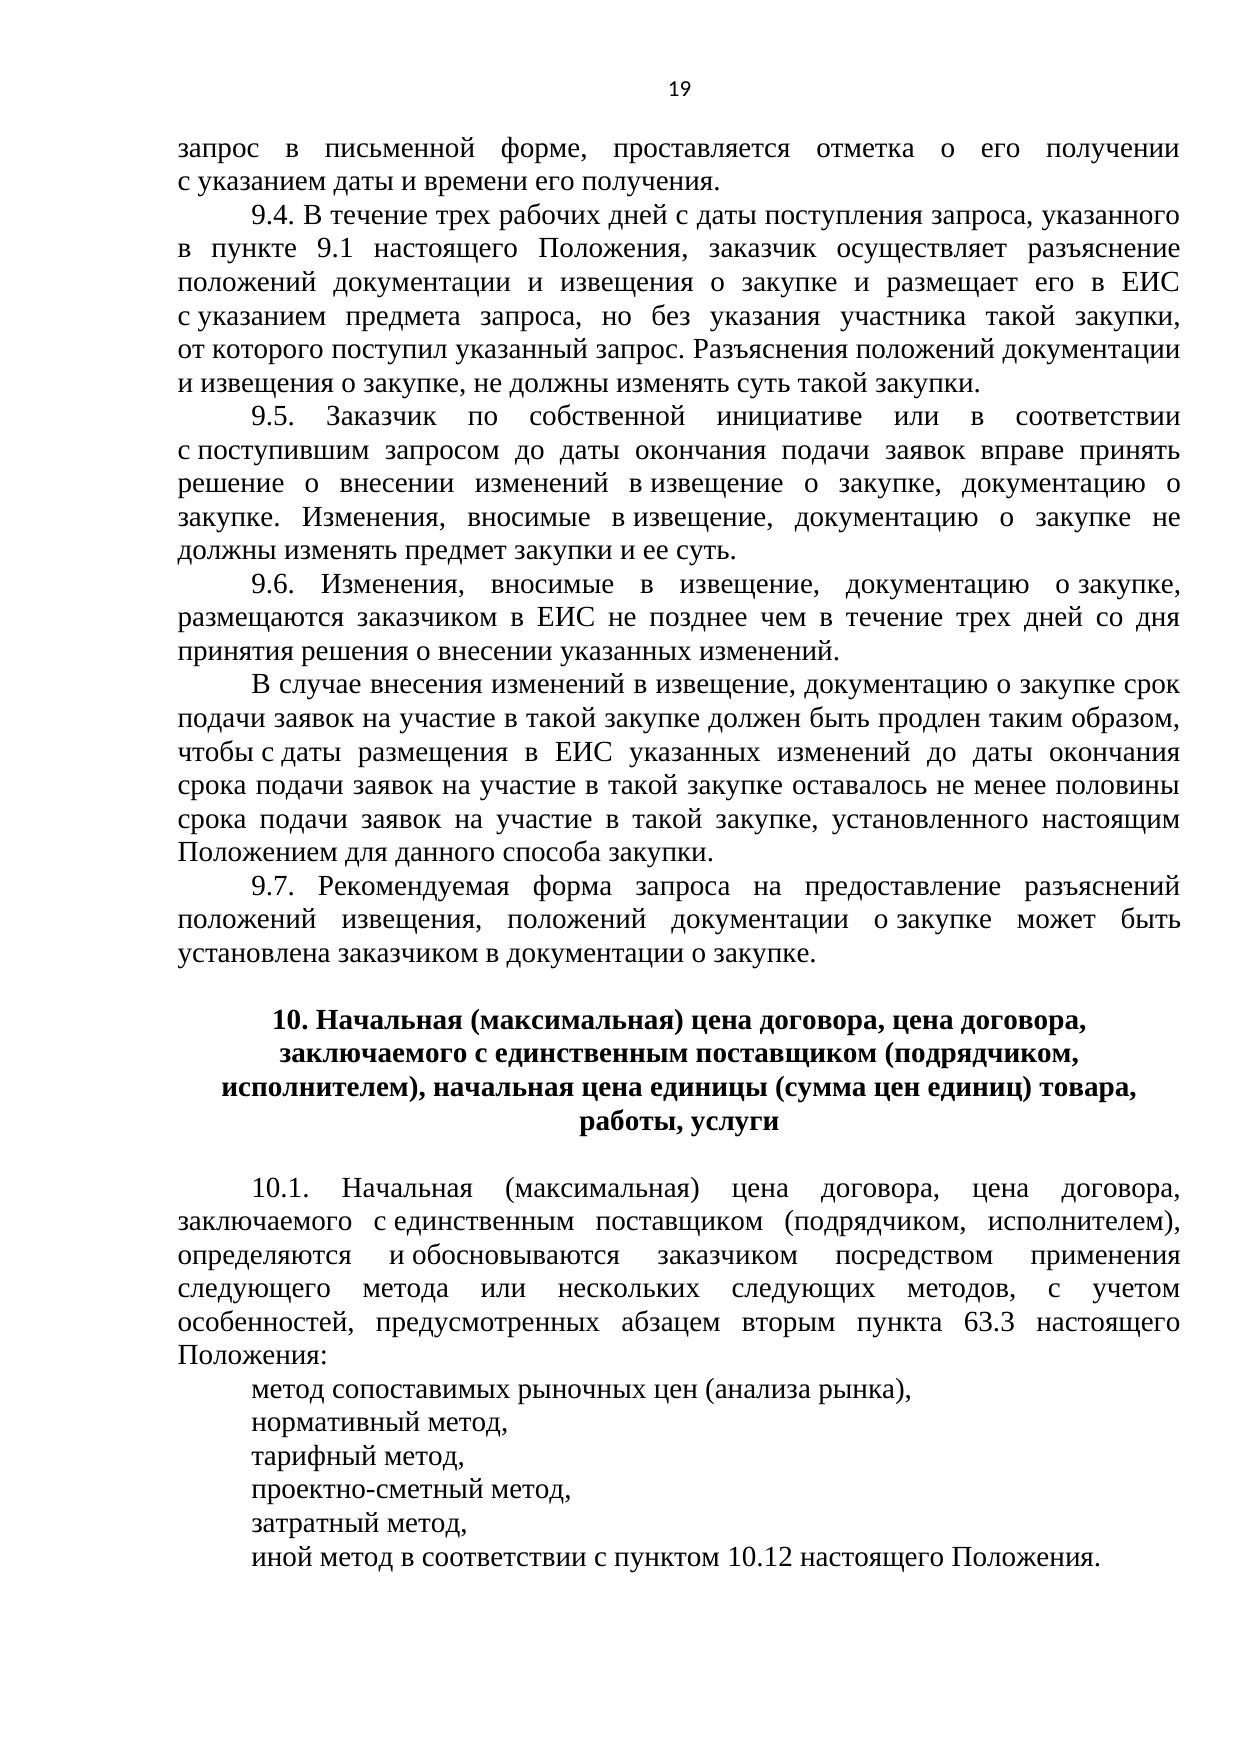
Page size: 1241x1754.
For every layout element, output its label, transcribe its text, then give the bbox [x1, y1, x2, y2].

text 9.6. Изменения, вносимые в извещение, документацию о закупке, размещаются заказчиком в ЕИС не позднее чем в течение трех дней со дня принятия решения о внесении указанных изменений. [177, 566, 1181, 667]
text 10.1. Начальная (максимальная) цена договора, цена договора, заключаемого с единственным поставщиком (подрядчиком, исполнителем), определяются и обосновываются заказчиком посредством применения следующего метода или нескольких следующих методов, с учетом особенностей, предусмотренных абзацем вторым пункта 63.3 настоящего Положения: [177, 1170, 1181, 1371]
subtitle 10. Начальная (максимальная) цена договора, цена договора, заключаемого с единственным поставщиком (подрядчиком, исполнителем), начальная цена единицы (сумма цен единиц) товара, работы, услуги [177, 1002, 1181, 1136]
text 9.4. В течение трех рабочих дней с даты поступления запроса, указанного в пункте 9.1 настоящего Положения, заказчик осуществляет разъяснение положений документации и извещения о закупке и размещает его в ЕИС с указанием предмета запроса, но без указания участника такой закупки, от которого поступил указанный запрос. Разъяснения положений документации и извещения о закупке, не должны изменять суть такой закупки. [177, 197, 1181, 398]
text затратный метод, [177, 1505, 1181, 1539]
text 9.7. Рекомендуемая форма запроса на предоставление разъяснений положений извещения, положений документации о закупке может быть установлена заказчиком в документации о закупке. [177, 868, 1181, 968]
text тарифный метод, [177, 1438, 1181, 1472]
text иной метод в соответствии с пунктом 10.12 настоящего Положения. [177, 1539, 1181, 1572]
text В случае внесения изменений в извещение, документацию о закупке срок подачи заявок на участие в такой закупке должен быть продлен таким образом, чтобы с даты размещения в ЕИС указанных изменений до даты окончания срока подачи заявок на участие в такой закупке оставалось не менее половины срока подачи заявок на участие в такой закупке, установленного настоящим Положением для данного способа закупки. [177, 667, 1181, 868]
text проектно-сметный метод, [177, 1472, 1181, 1505]
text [177, 130, 1181, 197]
text метод сопоставимых рыночных цен (анализа рынка), [177, 1371, 1181, 1404]
text нормативный метод, [177, 1404, 1181, 1438]
text 9.5. Заказчик по собственной инициативе или в соответствии с поступившим запросом до даты окончания подачи заявок вправе принять решение о внесении изменений в извещение о закупке, документацию о закупке. Изменения, вносимые в извещение, документацию о закупке не должны изменять предмет закупки и ее суть. [177, 398, 1181, 566]
